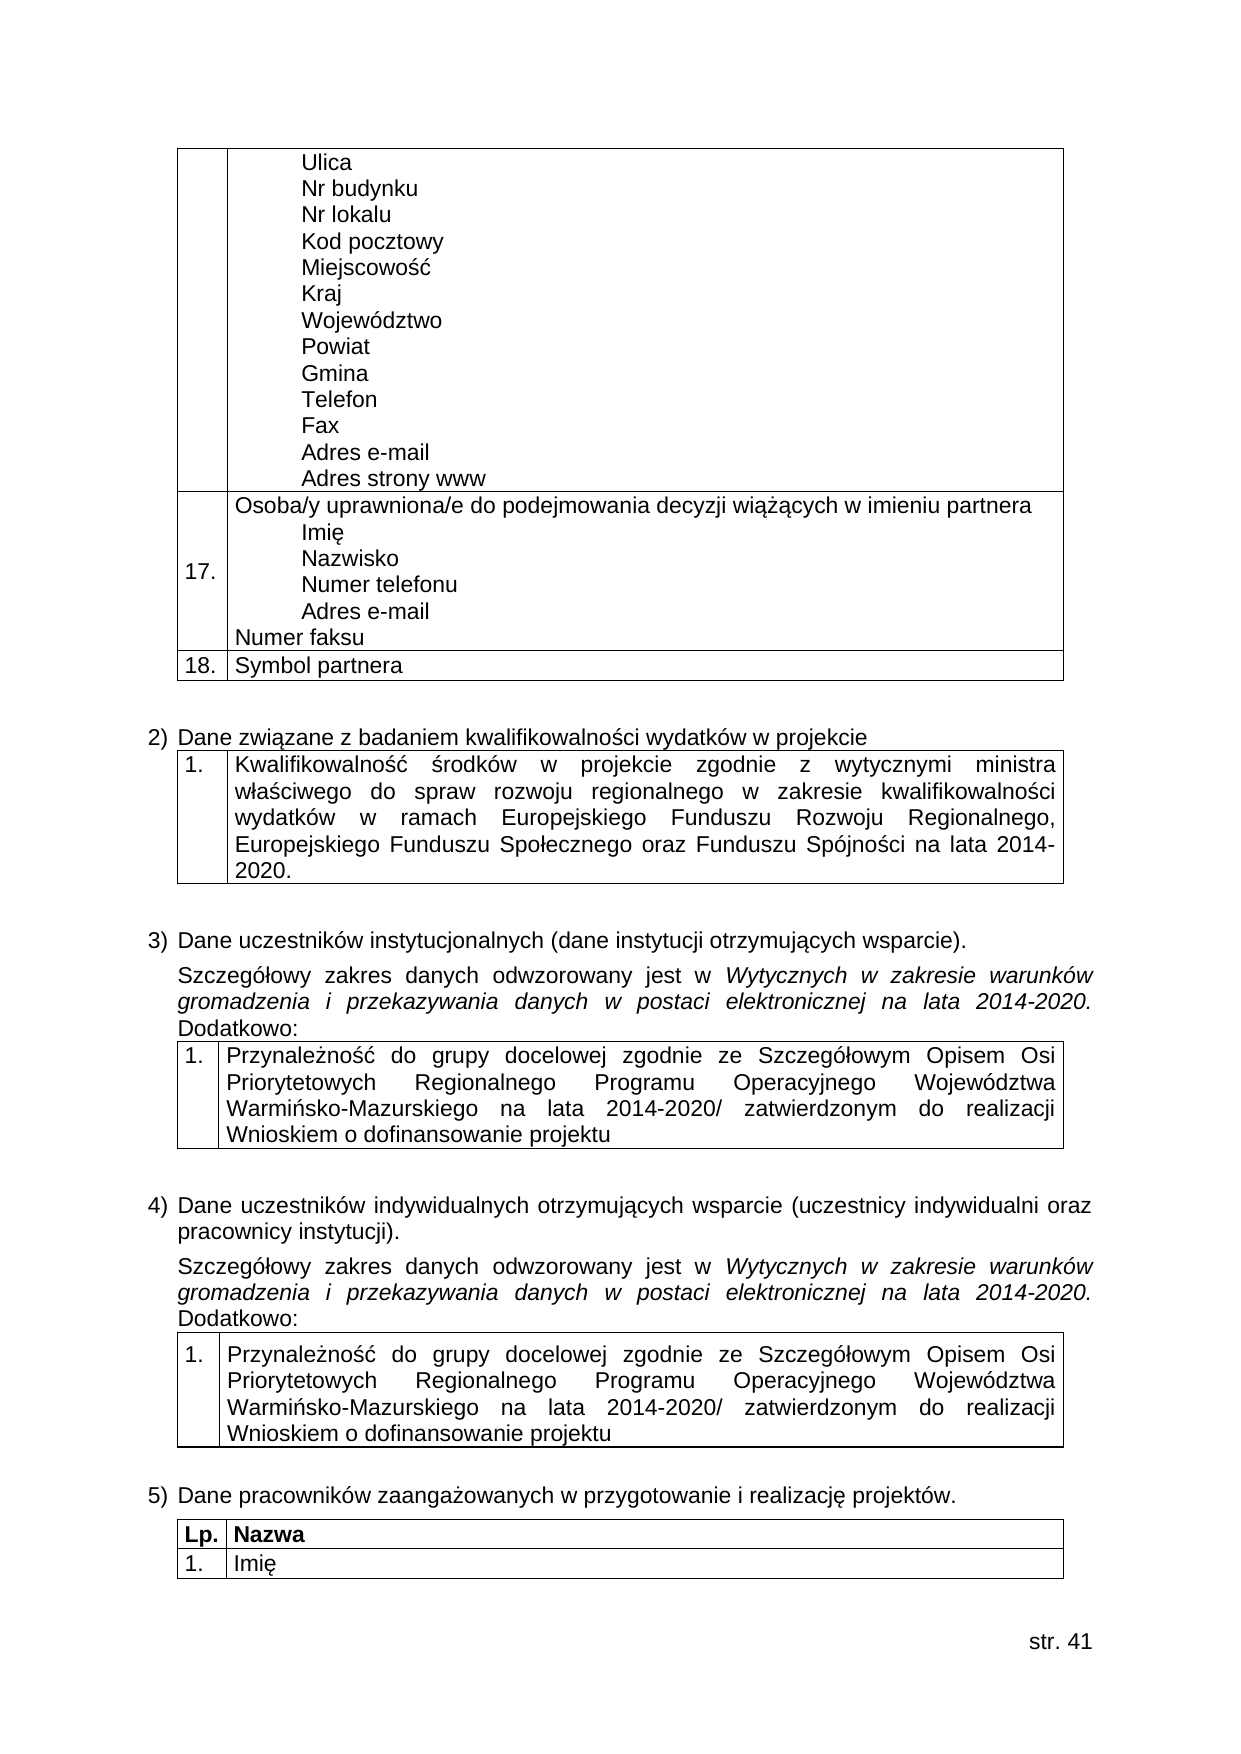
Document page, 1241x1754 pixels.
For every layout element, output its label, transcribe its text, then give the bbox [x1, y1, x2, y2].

table_cell Imię [227, 1549, 1063, 1578]
table_header 1. [178, 1333, 219, 1446]
list Dane pracowników zaangażowanych w przygotowanie i realizację projektów. [148, 1482, 1093, 1508]
table_header 1. [178, 1042, 218, 1147]
table_header Przynależność do grupy docelowej zgodnie ze Szczegółowym Opisem Osi Priorytetowych Regionalnego Programu Operacyjnego Województwa Warmińsko-Mazurskiego na lata 2014-2020/ zatwierdzonym do realizacji Wnioskiem o dofinansowanie projektu [219, 1042, 1063, 1147]
text Szczegółowy zakres danych odwzorowany jest w Wytycznych w zakresie warunków gromadzenia i przekazywania danych w postaci elektronicznej na lata 2014-2020. Dodatkowo: [177, 962, 1093, 1041]
table_cell [178, 1549, 226, 1578]
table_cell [228, 149, 1063, 491]
table_cell Osoba/y uprawniona/e do podejmowania decyzji wiążących w imieniu partnera Imię Nazwisko Numer telefonu Adres e-mail Numer faksu [228, 492, 1063, 650]
list Dane związane z badaniem kwalifikowalności wydatków w projekcie [148, 724, 1093, 750]
table_cell [178, 149, 227, 491]
table_header Przynależność do grupy docelowej zgodnie ze Szczegółowym Opisem Osi Priorytetowych Regionalnego Programu Operacyjnego Województwa Warmińsko-Mazurskiego na lata 2014-2020/ zatwierdzonym do realizacji Wnioskiem o dofinansowanie projektu [220, 1333, 1063, 1446]
table_header Lp. [178, 1520, 226, 1548]
table_header 1. [178, 751, 227, 883]
table_cell [178, 651, 227, 680]
list Dane uczestników instytucjonalnych (dane instytucji otrzymujących wsparcie). [148, 927, 1093, 954]
table_cell [178, 492, 227, 650]
list Dane uczestników indywidualnych otrzymujących wsparcie (uczestnicy indywidualni oraz pracownicy instytucji). [148, 1192, 1093, 1244]
table_header Nazwa [227, 1520, 1063, 1548]
table_header Kwalifikowalność środków w projekcie zgodnie z wytycznymi ministra właściwego do spraw rozwoju regionalnego w zakresie kwalifikowalności wydatków w ramach Europejskiego Funduszu Rozwoju Regionalnego, Europejskiego Funduszu Społecznego oraz Funduszu Spójności na lata 2014-2020. [228, 751, 1063, 883]
table_cell Symbol partnera [228, 651, 1063, 680]
text Szczegółowy zakres danych odwzorowany jest w Wytycznych w zakresie warunków gromadzenia i przekazywania danych w postaci elektronicznej na lata 2014-2020. Dodatkowo: [177, 1253, 1093, 1332]
